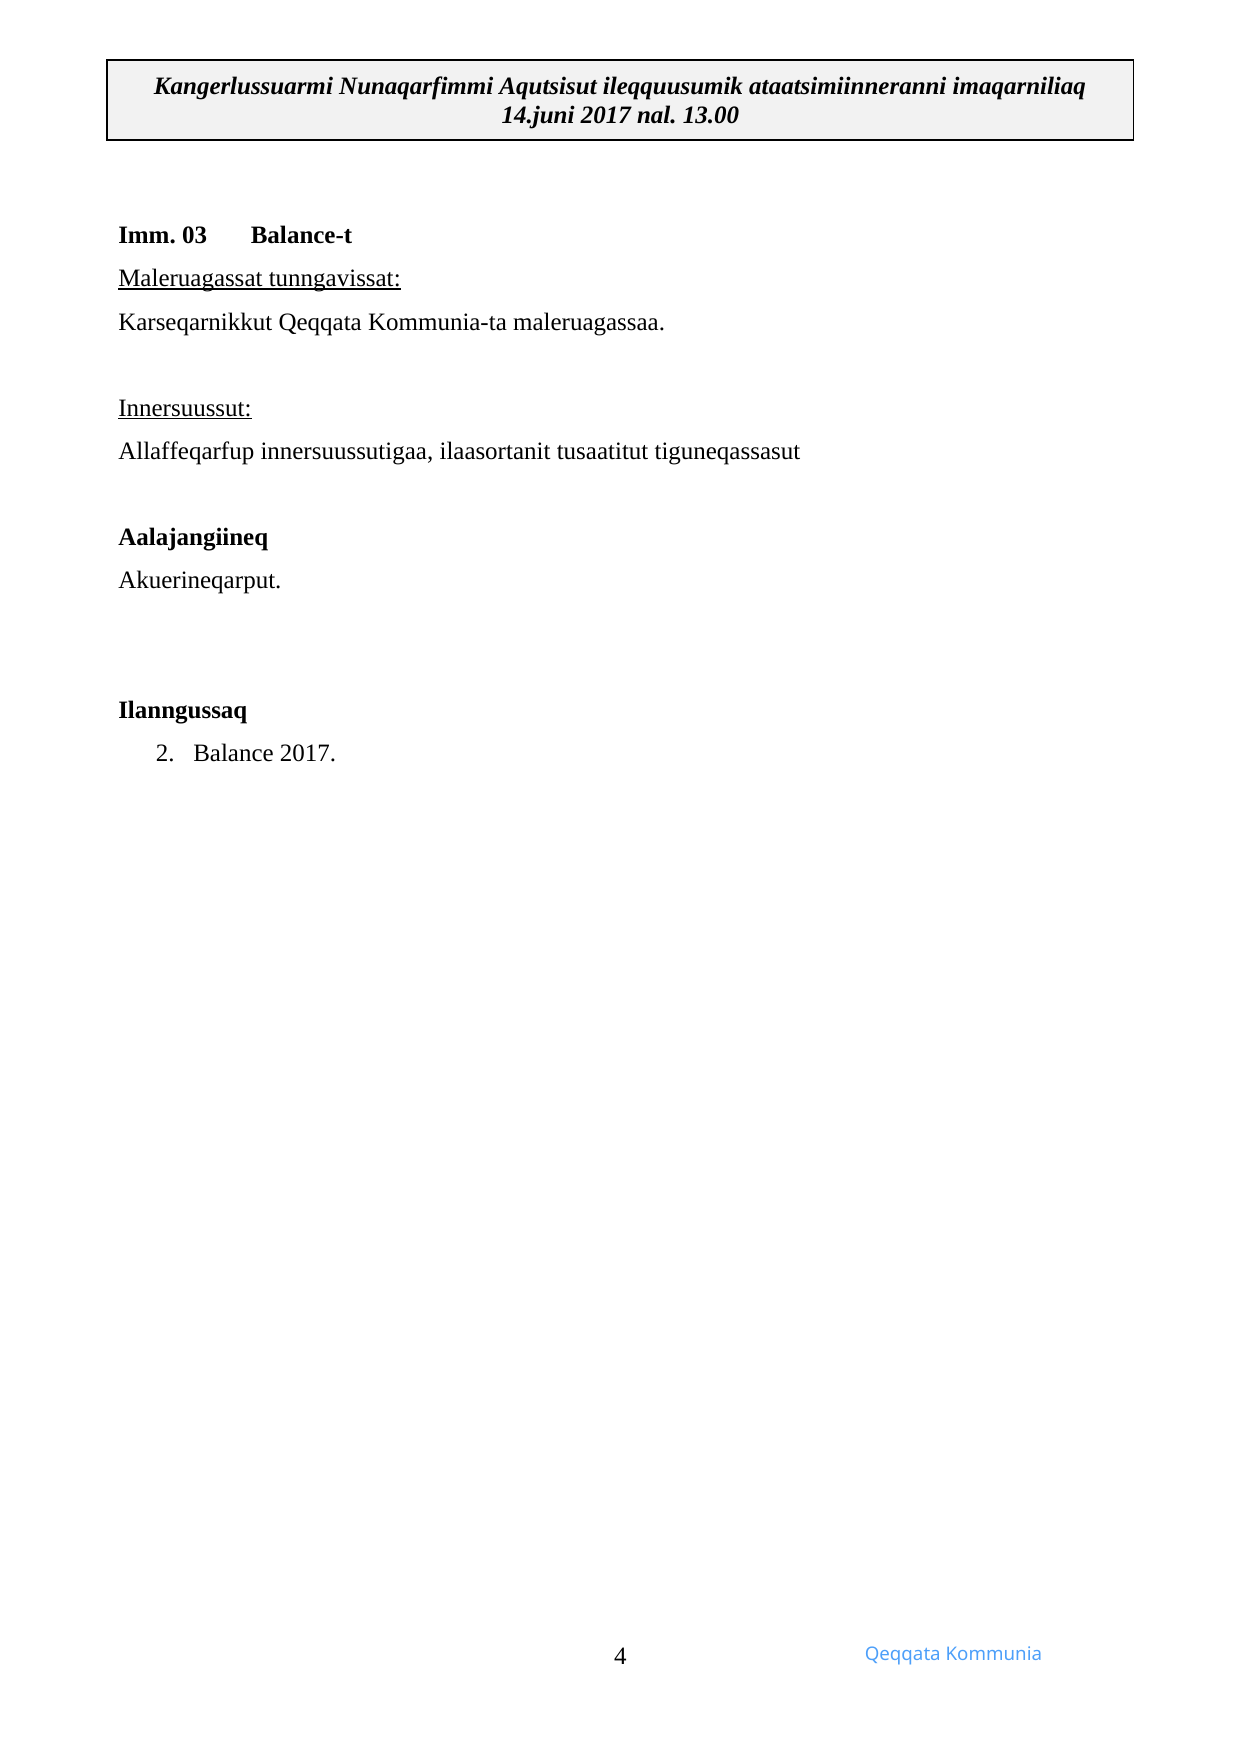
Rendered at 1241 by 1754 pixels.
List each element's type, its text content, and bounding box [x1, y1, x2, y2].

list Balance 2017. [156, 738, 1122, 767]
text Karseqarnikkut Qeqqata Kommunia-ta maleruagassaa. [118, 307, 1122, 335]
text Innersuussut: [118, 393, 1122, 422]
text Maleruagassat tunngavissat: [118, 263, 1122, 292]
text Allaffeqarfup innersuussutigaa, ilaasortanit tusaatitut tiguneqassasut [118, 436, 1122, 465]
list Ilanngussaq [118, 695, 1122, 723]
text Akuerineqarput. [118, 565, 1122, 594]
text Imm. 03 Balance-t [118, 220, 1122, 249]
text Aalajangiineq [118, 522, 1122, 551]
